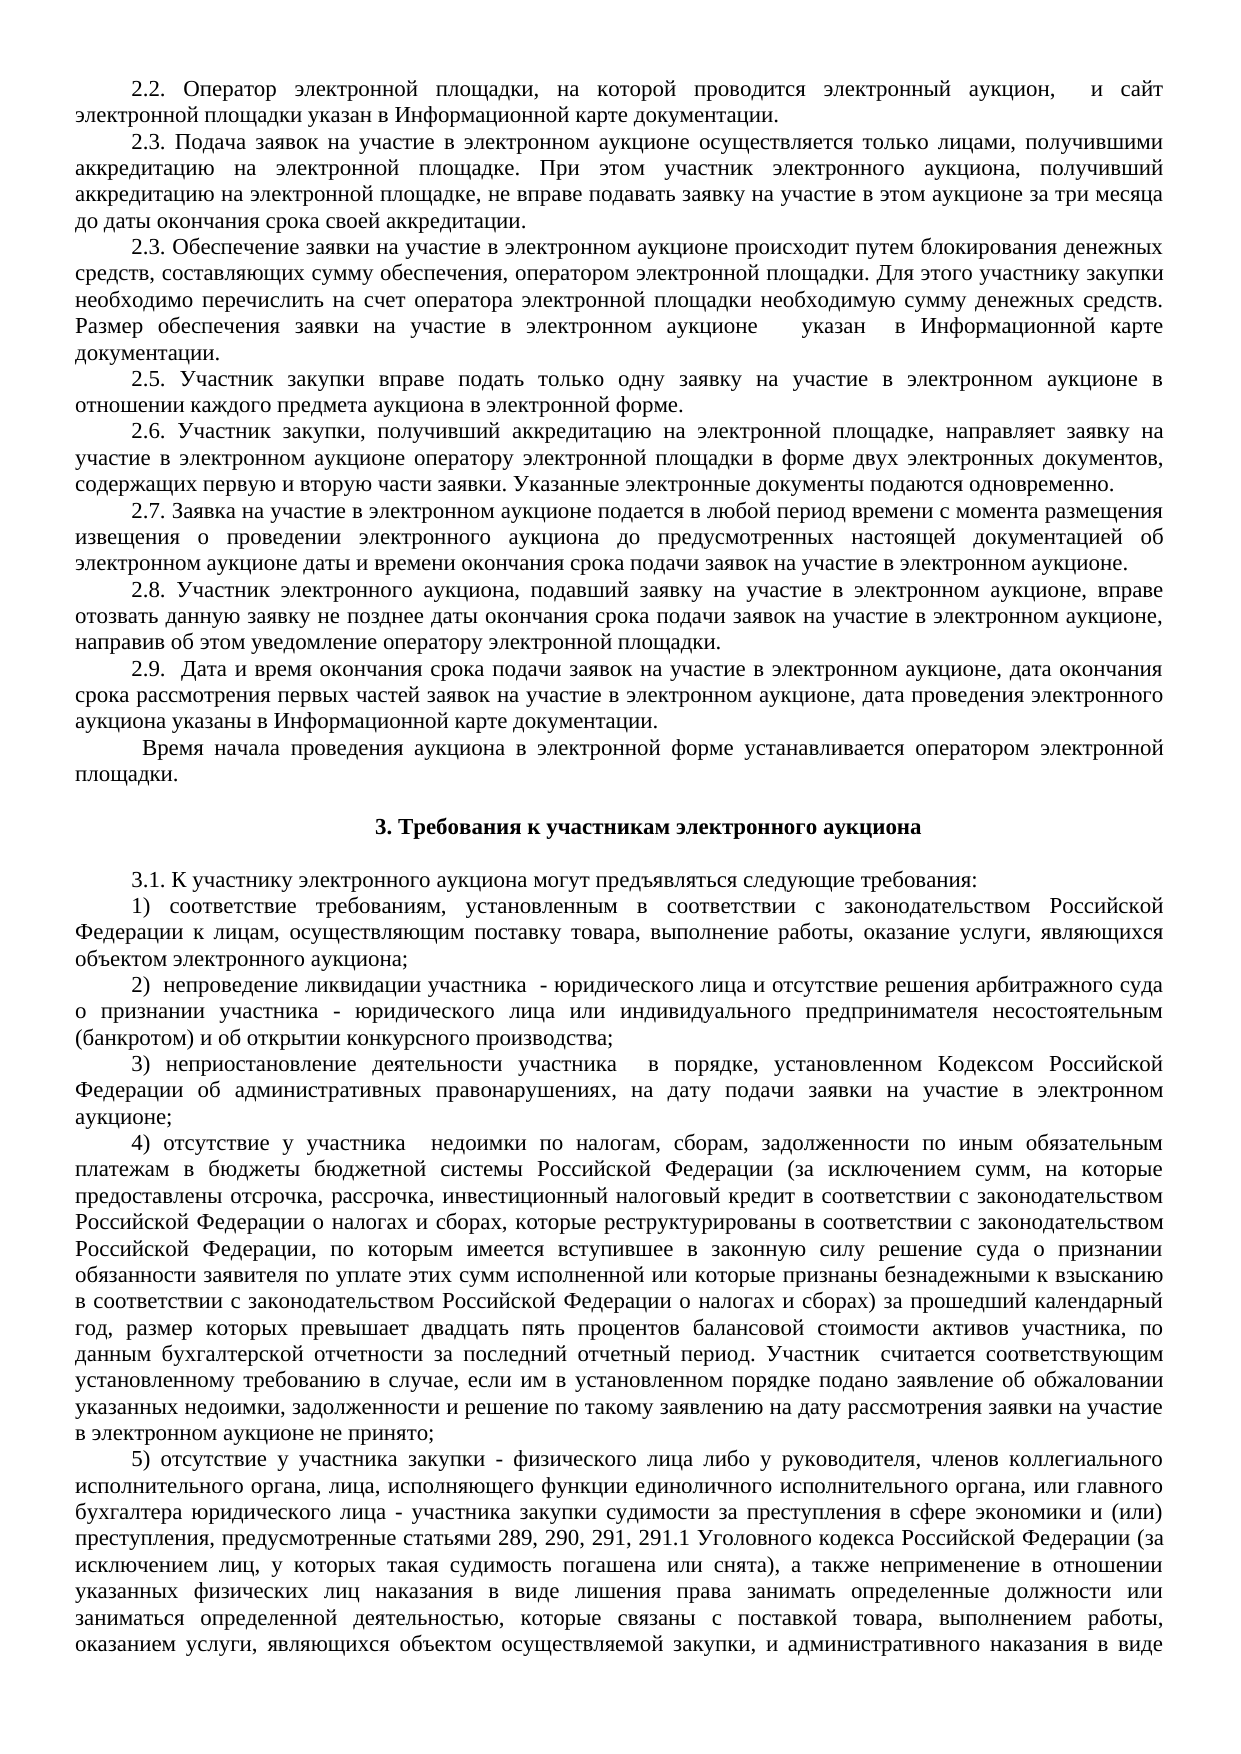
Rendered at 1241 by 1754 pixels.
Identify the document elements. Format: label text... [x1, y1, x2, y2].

text 2.7. Заявка на участие в электронном аукционе подается в любой период времени с момента размещения извещения о проведении электронного аукциона до предусмотренных настоящей документацией об электронном аукционе даты и времени окончания срока подачи заявок на участие в электронном аукционе. [75, 497, 1165, 576]
text 3.1. К участнику электронного аукциона могут предъявляться следующие требования: [75, 866, 1165, 892]
text 2.9. Дата и время окончания срока подачи заявок на участие в электронном аукционе, дата окончания срока рассмотрения первых частей заявок на участие в электронном аукционе, дата проведения электронного аукциона указаны в Информационной карте документации. [75, 655, 1165, 734]
text Время начала проведения аукциона в электронной форме устанавливается оператором электронной площадки. [75, 734, 1165, 787]
text 3) неприостановление деятельности участника в порядке, установленном Кодексом Российской Федерации об административных правонарушениях, на дату подачи заявки на участие в электронном аукционе; [75, 1050, 1165, 1129]
text 4) отсутствие у участника недоимки по налогам, сборам, задолженности по иным обязательным платежам в бюджеты бюджетной системы Российской Федерации (за исключением сумм, на которые предоставлены отсрочка, рассрочка, инвестиционный налоговый кредит в соответствии с законодательством Российской Федерации о налогах и сборах, которые реструктурированы в соответствии с законодательством Российской Федерации, по которым имеется вступившее в законную силу решение суда о признании обязанности заявителя по уплате этих сумм исполненной или которые признаны безнадежными к взысканию в соответствии с законодательством Российской Федерации о налогах и сборах) за прошедший календарный год, размер которых превышает двадцать пять процентов балансовой стоимости активов участника, по данным бухгалтерской отчетности за последний отчетный период. Участник считается соответствующим установленному требованию в случае, если им в установленном порядке подано заявление об обжаловании указанных недоимки, задолженности и решение по такому заявлению на дату рассмотрения заявки на участие в электронном аукционе не принято; [75, 1129, 1165, 1445]
text 2.2. Оператор электронной площадки, на которой проводится электронный аукцион, и сайт электронной площадки указан в Информационной карте документации. [75, 75, 1165, 128]
text 2.6. Участник закупки, получивший аккредитацию на электронной площадке, направляет заявку на участие в электронном аукционе оператору электронной площадки в форме двух электронных документов, содержащих первую и вторую части заявки. Указанные электронные документы подаются одновременно. [75, 418, 1165, 497]
text 2) непроведение ликвидации участника - юридического лица и отсутствие решения арбитражного суда о признании участника - юридического лица или индивидуального предпринимателя несостоятельным (банкротом) и об открытии конкурсного производства; [75, 971, 1165, 1050]
text 2.3. Обеспечение заявки на участие в электронном аукционе происходит путем блокирования денежных средств, составляющих сумму обеспечения, оператором электронной площадки. Для этого участнику закупки необходимо перечислить на счет оператора электронной площадки необходимую сумму денежных средств. Размер обеспечения заявки на участие в электронном аукционе указан в Информационной карте документации. [75, 233, 1165, 365]
text 2.8. Участник электронного аукциона, подавший заявку на участие в электронном аукционе, вправе отозвать данную заявку не позднее даты окончания срока подачи заявок на участие в электронном аукционе, направив об этом уведомление оператору электронной площадки. [75, 576, 1165, 655]
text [75, 1445, 1165, 1656]
text 1) соответствие требованиям, установленным в соответствии с законодательством Российской Федерации к лицам, осуществляющим поставку товара, выполнение работы, оказание услуги, являющихся объектом электронного аукциона; [75, 892, 1165, 971]
text 3. Требования к участникам электронного аукциона [75, 813, 1165, 839]
text 2.5. Участник закупки вправе подать только одну заявку на участие в электронном аукционе в отношении каждого предмета аукциона в электронной форме. [75, 365, 1165, 418]
text 2.3. Подача заявок на участие в электронном аукционе осуществляется только лицами, получившими аккредитацию на электронной площадке. При этом участник электронного аукциона, получивший аккредитацию на электронной площадке, не вправе подавать заявку на участие в этом аукционе за три месяца до даты окончания срока своей аккредитации. [75, 128, 1165, 233]
